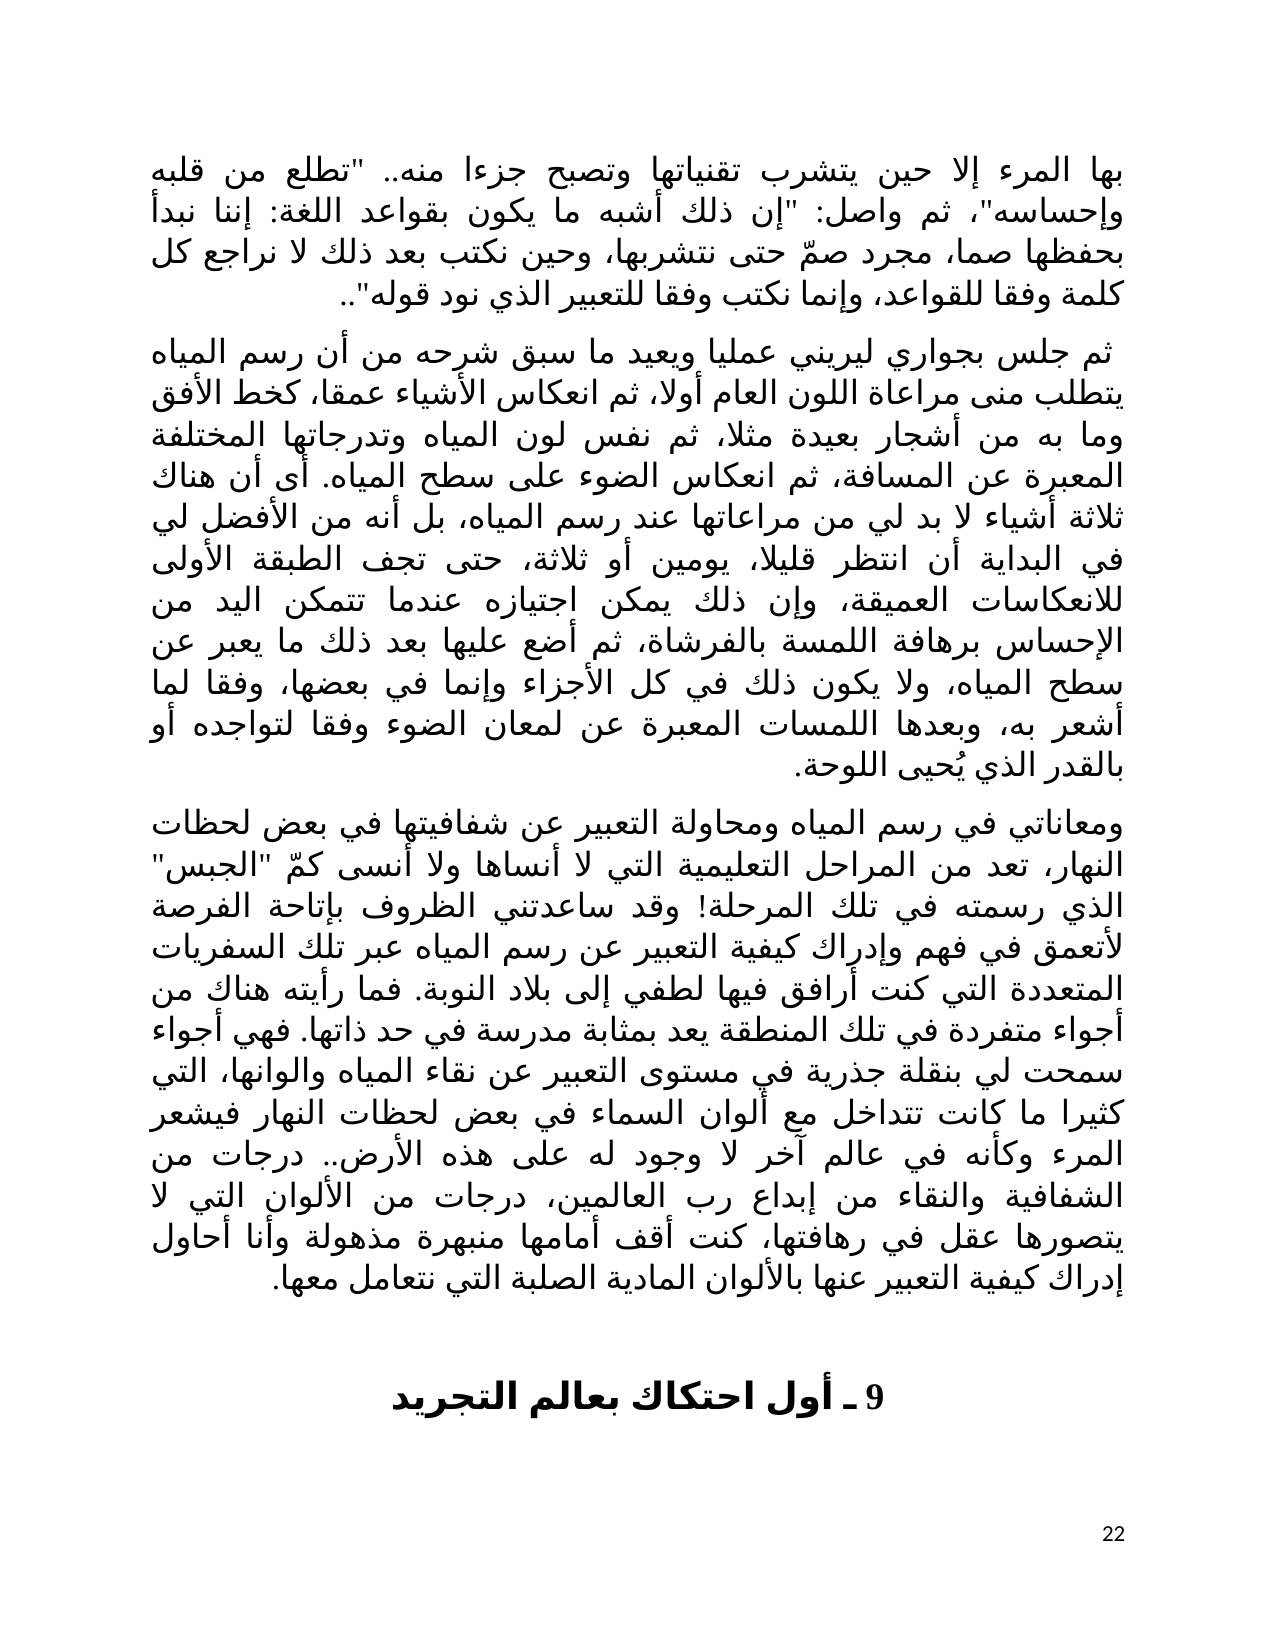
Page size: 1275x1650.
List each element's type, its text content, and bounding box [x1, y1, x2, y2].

text ومعاناتي في رسم المياه ومحاولة التعبير عن شفافيتها في بعض لحظات النهار، تعد من المراحل التعليمية التي لا أنساها ولا أنسى كمّ "الجبس" الذي رسمته في تلك المرحلة! وقد ساعدتني الظروف بإتاحة الفرصة لأتعمق في فهم وإدراك كيفية التعبير عن رسم المياه عبر تلك السفريات المتعددة التي كنت أرافق فيها لطفي إلى بلاد النوبة. فما رأيته هناك من أجواء متفردة في تلك المنطقة يعد بمثابة مدرسة في حد ذاتها. فهي أجواء سمحت لي بنقلة جذرية في مستوى التعبير عن نقاء المياه والوانها، التي كثيرا ما كانت تتداخل مع ألوان السماء في بعض لحظات النهار فيشعر المرء وكأنه في عالم آخر لا وجود له على هذه الأرض.. درجات من الشفافية والنقاء من إبداع رب العالمين، درجات من الألوان التي لا يتصورها عقل في رهافتها، كنت أقف أمامها منبهرة مذهولة وأنا أحاول إدراك كيفية التعبير عنها بالألوان المادية الصلبة التي نتعامل معها. [150, 804, 1125, 1297]
text 9 ـ أول احتكاك بعالم التجريد [150, 1374, 1125, 1418]
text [150, 150, 1125, 312]
text ثم جلس بجواري ليريني عمليا ويعيد ما سبق شرحه من أن رسم المياه يتطلب منى مراعاة اللون العام أولا، ثم انعكاس الأشياء عمقا، كخط الأفق وما به من أشجار بعيدة مثلا، ثم نفس لون المياه وتدرجاتها المختلفة المعبرة عن المسافة، ثم انعكاس الضوء على سطح المياه. أى أن هناك ثلاثة أشياء لا بد لي من مراعاتها عند رسم المياه، بل أنه من الأفضل لي في البداية أن انتظر قليلا، يومين أو ثلاثة، حتى تجف الطبقة الأولى للانعكاسات العميقة، وإن ذلك يمكن اجتيازه عندما تتمكن اليد من الإحساس برهافة اللمسة بالفرشاة، ثم أضع عليها بعد ذلك ما يعبر عن سطح المياه، ولا يكون ذلك في كل الأجزاء وإنما في بعضها، وفقا لما أشعر به، وبعدها اللمسات المعبرة عن لمعان الضوء وفقا لتواجده أو بالقدر الذي يُحيى اللوحة. [150, 332, 1125, 784]
